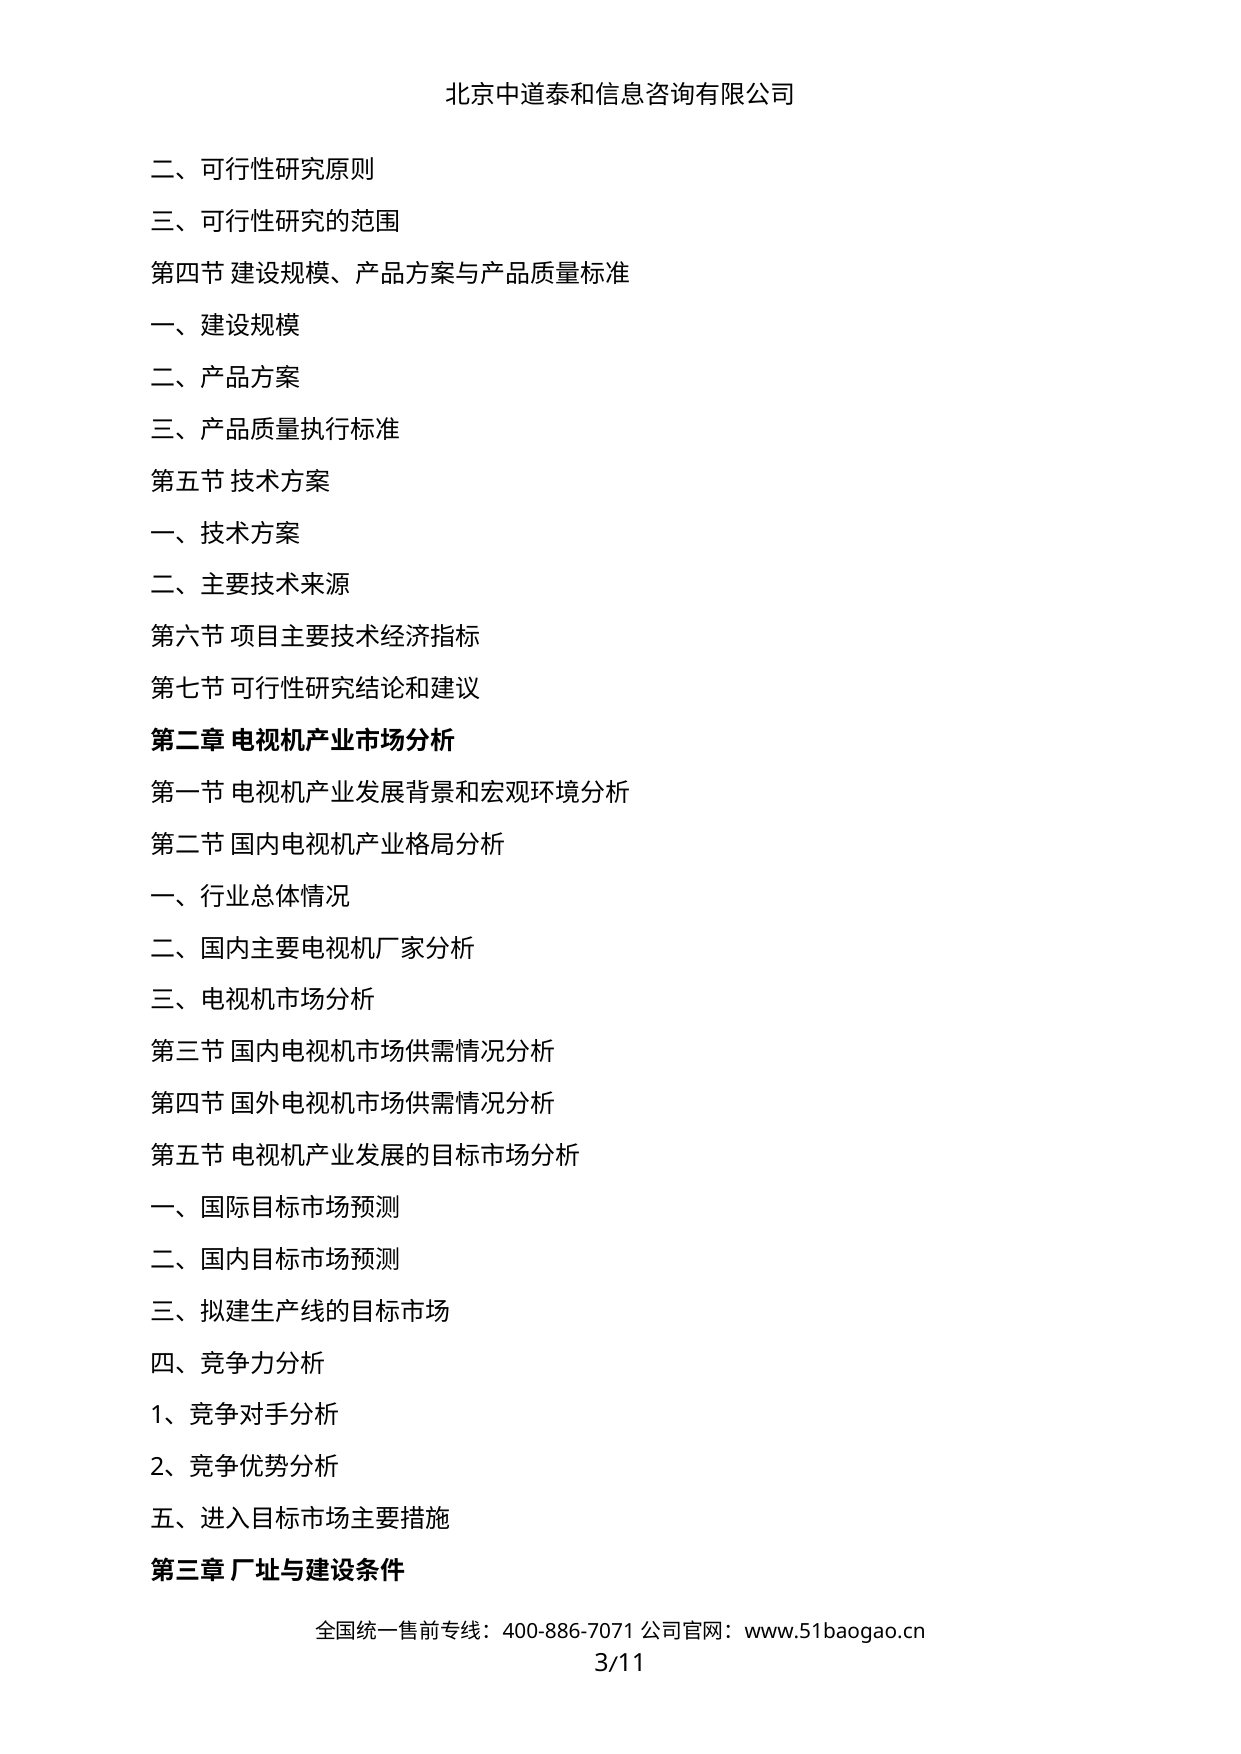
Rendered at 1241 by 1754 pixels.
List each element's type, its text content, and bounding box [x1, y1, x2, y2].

text 第四节 建设规模、产品方案与产品质量标准 [150, 254, 1090, 290]
text 第六节 项目主要技术经济指标 [150, 617, 1090, 653]
text 五、进入目标市场主要措施 [150, 1499, 1090, 1535]
text 二、主要技术来源 [150, 565, 1090, 601]
text 第五节 技术方案 [150, 461, 1090, 497]
text 四、竞争力分析 [150, 1343, 1090, 1379]
text 第一节 电视机产业发展背景和宏观环境分析 [150, 772, 1090, 809]
text 一、国际目标市场预测 [150, 1187, 1090, 1224]
text 第二节 国内电视机产业格局分析 [150, 824, 1090, 861]
text 第三章 厂址与建设条件 [150, 1551, 1090, 1587]
text 三、电视机市场分析 [150, 980, 1090, 1016]
text 一、建设规模 [150, 306, 1090, 342]
text 第二章 电视机产业市场分析 [150, 721, 1090, 757]
text 二、国内主要电视机厂家分析 [150, 928, 1090, 964]
text 2、竞争优势分析 [150, 1447, 1090, 1483]
text 三、可行性研究的范围 [150, 202, 1090, 238]
text 第五节 电视机产业发展的目标市场分析 [150, 1136, 1090, 1172]
text 一、行业总体情况 [150, 876, 1090, 912]
text 第三节 国内电视机市场供需情况分析 [150, 1032, 1090, 1068]
text 三、拟建生产线的目标市场 [150, 1291, 1090, 1327]
text 二、产品方案 [150, 357, 1090, 394]
text 第四节 国外电视机市场供需情况分析 [150, 1084, 1090, 1120]
text 第七节 可行性研究结论和建议 [150, 669, 1090, 705]
text 一、技术方案 [150, 513, 1090, 549]
text 二、可行性研究原则 [150, 150, 1090, 186]
text 1、竞争对手分析 [150, 1395, 1090, 1431]
text 三、产品质量执行标准 [150, 409, 1090, 446]
text 二、国内目标市场预测 [150, 1239, 1090, 1276]
